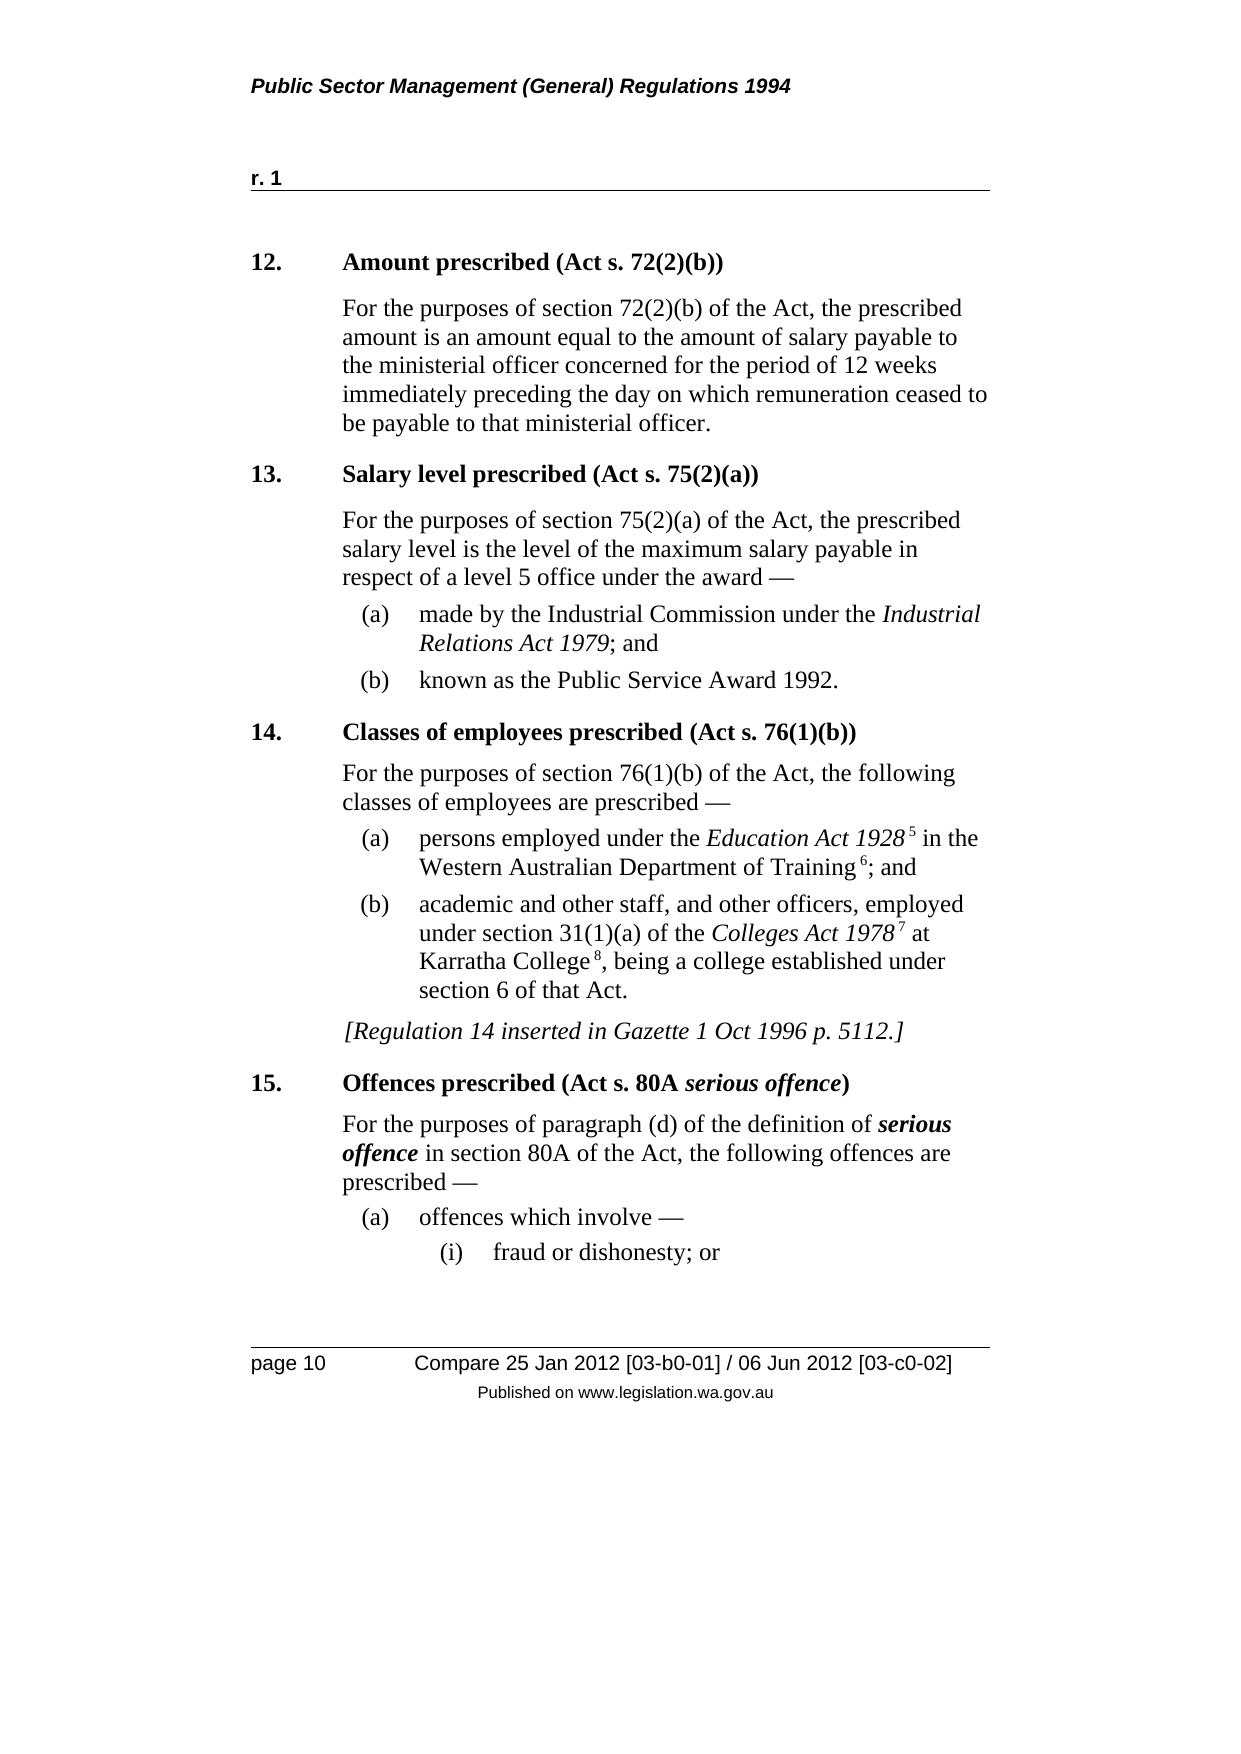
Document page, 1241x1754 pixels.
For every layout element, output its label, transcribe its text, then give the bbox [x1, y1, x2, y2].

text (i) fraud or dishonesty; or [251, 1237, 990, 1266]
text [Regulation 14 inserted in Gazette 1 Oct 1996 p. 5112.] [251, 1016, 990, 1045]
text For the purposes of section 72(2)(b) of the Act, the prescribed amount is an amount equal to the amount of salary payable to the ministerial officer concerned for the period of 12 weeks immediately preceding the day on which remuneration ceased to be payable to that ministerial officer. [251, 293, 990, 437]
subtitle 12. Amount prescribed (Act s. 72(2)(b)) [251, 247, 990, 276]
text (a) made by the Industrial Commission under the Industrial Relations Act 1979; and [251, 599, 990, 657]
text For the purposes of section 75(2)(a) of the Act, the prescribed salary level is the level of the maximum salary payable in respect of a level 5 office under the award — [251, 505, 990, 591]
subtitle 14. Classes of employees prescribed (Act s. 76(1)(b)) [251, 717, 990, 746]
text (b) known as the Public Service Award 1992. [251, 665, 990, 694]
text For the purposes of section 76(1)(b) of the Act, the following classes of employees are prescribed — [251, 758, 990, 816]
subtitle 13. Salary level prescribed (Act s. 75(2)(a)) [251, 459, 990, 488]
text (a) offences which involve — [251, 1202, 990, 1231]
text (a) persons employed under the Education Act 1928 5 in the Western Australian Department of Training 6; and [251, 823, 990, 881]
text For the purposes of paragraph (d) of the definition of serious offence in section 80A of the Act, the following offences are prescribed — [251, 1109, 990, 1196]
text (b) academic and other staff, and other officers, employed under section 31(1)(a) of the Colleges Act 1978 7 at Karratha College 8, being a college established under section 6 of that Act. [251, 889, 990, 1004]
subtitle 15. Offences prescribed (Act s. 80A serious offence) [251, 1068, 990, 1097]
